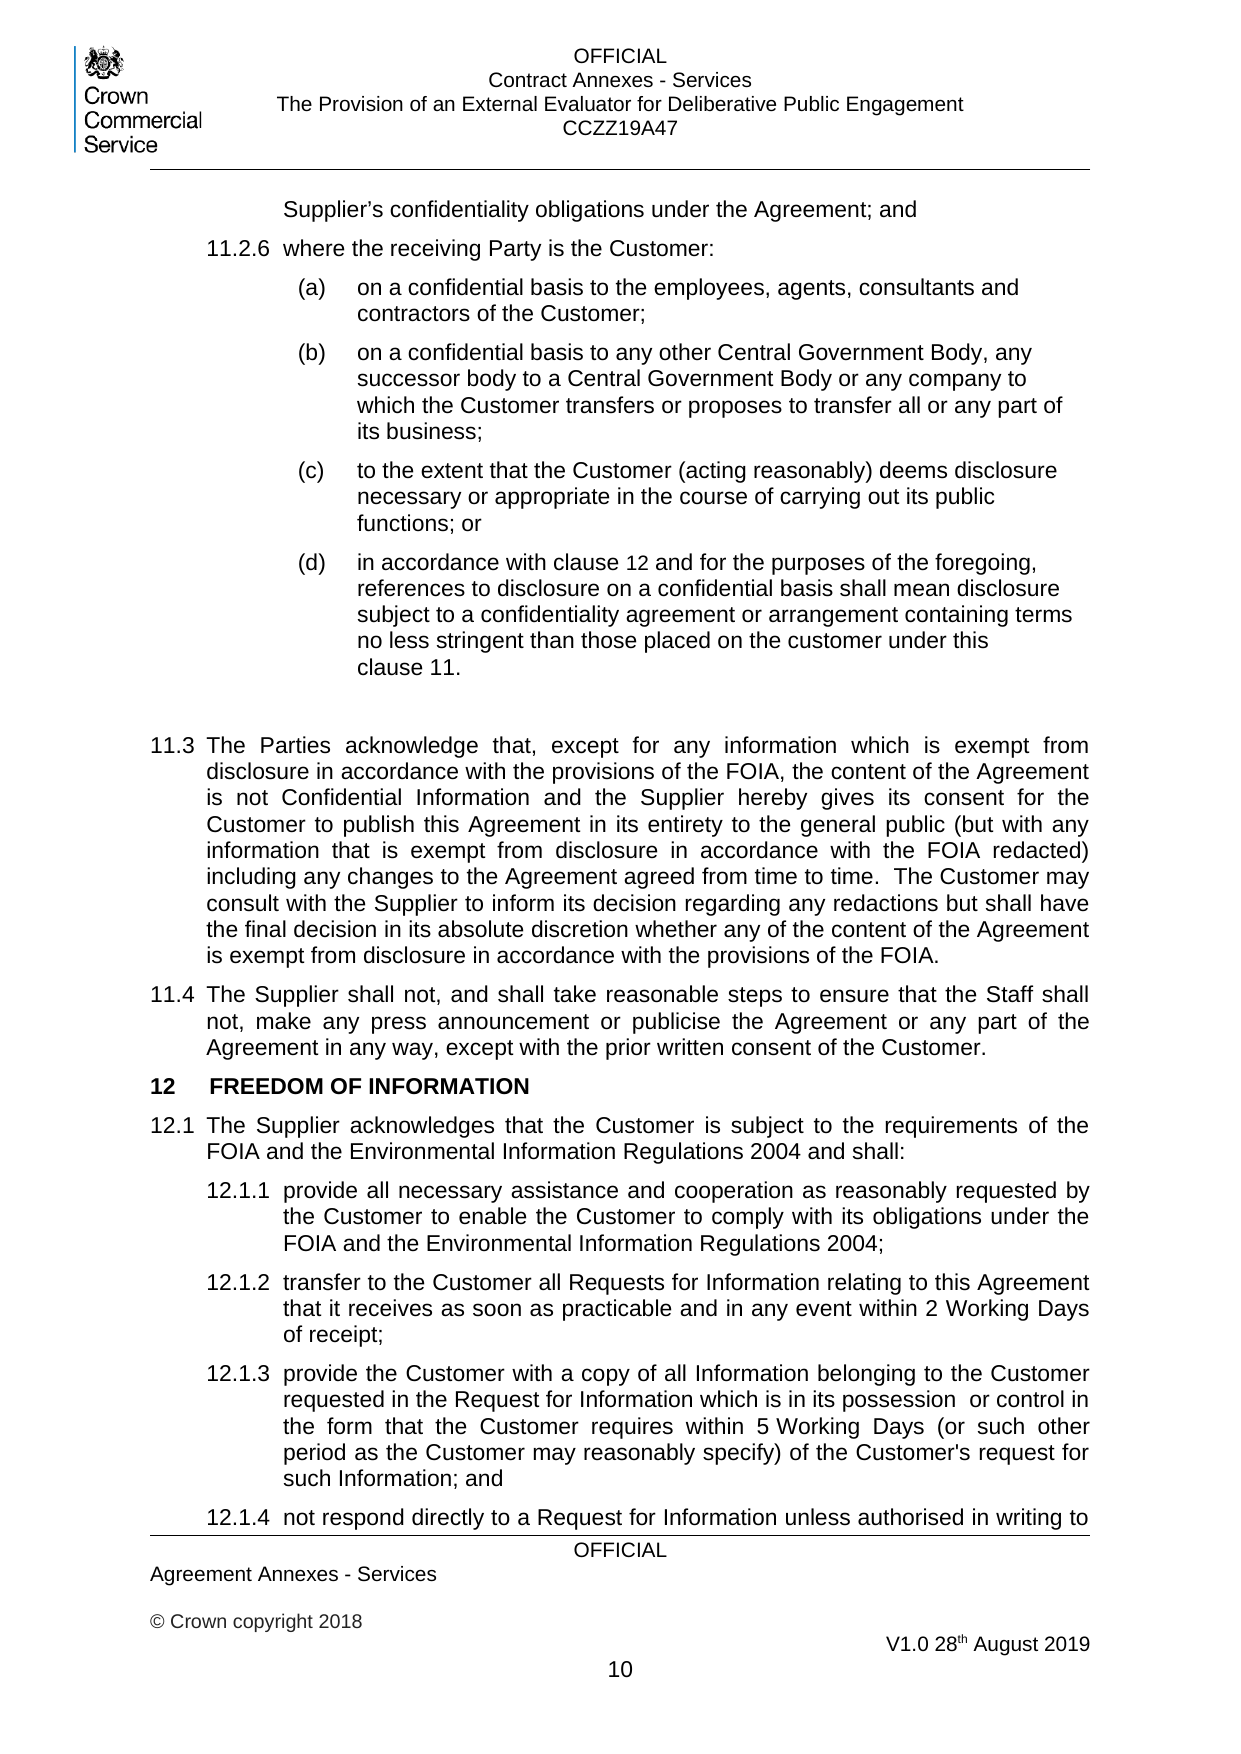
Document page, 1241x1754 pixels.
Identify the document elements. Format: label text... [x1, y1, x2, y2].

subtitle The Supplier shall not, and shall take reasonable steps to ensure that the Staff shall not, make any press announcement or publicise the Agreement or any part of the Agreement in any way, except with the prior written consent of the Customer. [150, 981, 1090, 1060]
list not respond directly to a Request for Information unless authorised in writing to do so by the Customer. [206, 1504, 1090, 1531]
picture [73, 45, 202, 153]
list provide all necessary assistance and cooperation as reasonably requested by the Customer to enable the Customer to comply with its obligations under the FOIA and the Environmental Information Regulations 2004; [206, 1177, 1090, 1256]
list provide the Customer with a copy of all Information belonging to the Customer requested in the Request for Information which is in its possession or control in the form that the Customer requires within 5 Working Days (or such other period as the Customer may reasonably specify) of the Customer's request for such Information; and [206, 1360, 1090, 1492]
list on a confidential basis to any other Central Government Body, any successor body to a Central Government Body or any company to which the Customer transfers or proposes to transfer all or any part of its business; [298, 339, 1090, 444]
subtitle The Parties acknowledge that, except for any information which is exempt from disclosure in accordance with the provisions of the FOIA, the content of the Agreement is not Confidential Information and the Supplier hereby gives its consent for the Customer to publish this Agreement in its entirety to the general public (but with any information that is exempt from disclosure in accordance with the FOIA redacted) including any changes to the Agreement agreed from time to time. The Customer may consult with the Supplier to inform its decision regarding any redactions but shall have the final decision in its absolute discretion whether any of the content of the Agreement is exempt from disclosure in accordance with the provisions of the FOIA. [150, 732, 1090, 969]
list on a confidential basis to the employees, agents, consultants and contractors of the Customer; [298, 274, 1090, 326]
list in accordance with clause 12 and for the purposes of the foregoing, references to disclosure on a confidential basis shall mean disclosure subject to a confidentiality agreement or arrangement containing terms no less stringent than those placed on the customer under this clause 11. [298, 548, 1090, 680]
subtitle Freedom of Information [150, 1073, 1090, 1099]
list to the extent that the Customer (acting reasonably) deems disclosure necessary or appropriate in the course of carrying out its public functions; or [298, 457, 1090, 536]
list transfer to the Customer all Requests for Information relating to this Agreement that it receives as soon as practicable and in any event within 2 Working Days of receipt; [206, 1268, 1090, 1347]
list where the receiving Party is the Customer: [206, 235, 1090, 261]
subtitle The Supplier acknowledges that the Customer is subject to the requirements of the FOIA and the Environmental Information Regulations 2004 and shall: [150, 1112, 1090, 1164]
